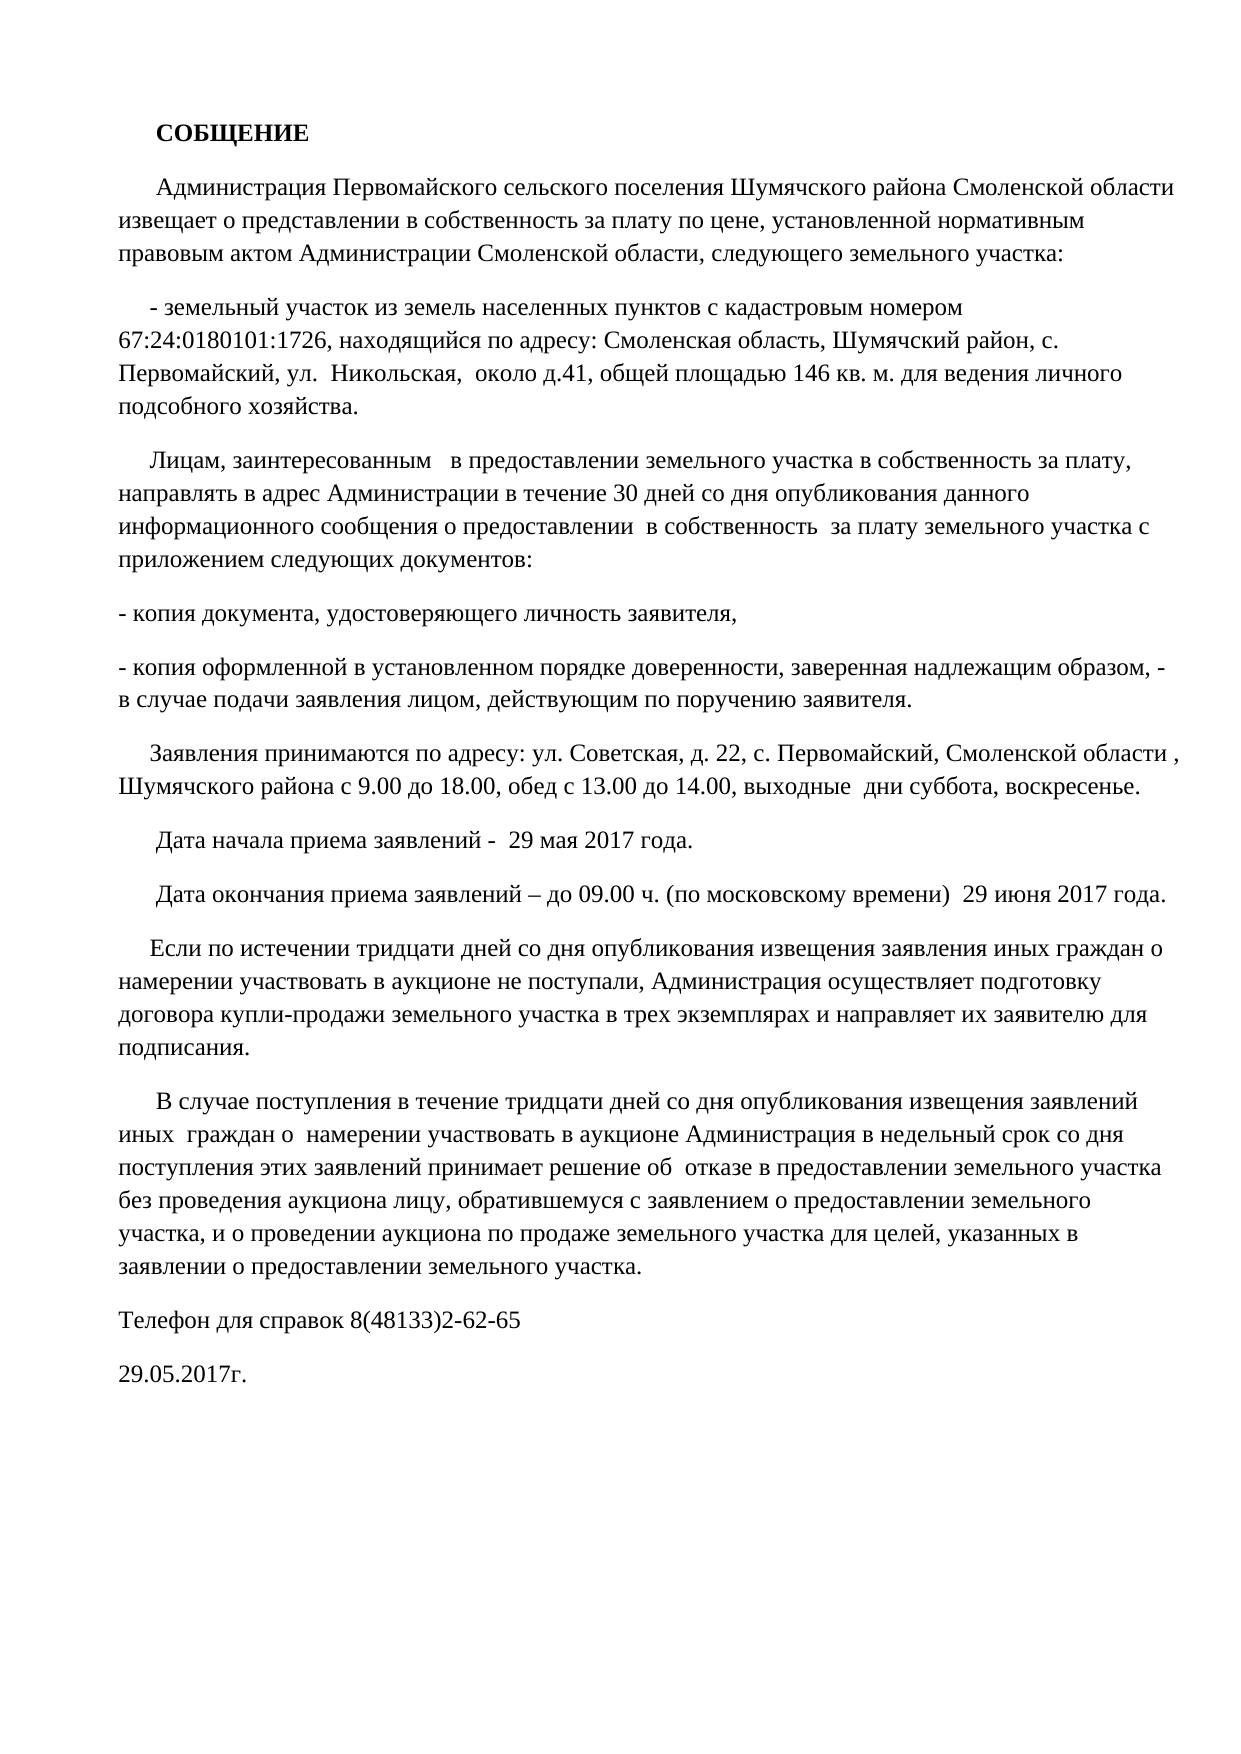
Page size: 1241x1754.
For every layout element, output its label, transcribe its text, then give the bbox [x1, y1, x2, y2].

text Лицам, заинтересованным в предоставлении земельного участка в собственность за плату, направлять в адрес Администрации в течение 30 дней со дня опубликования данного информационного сообщения о предоставлении в собственность за плату земельного участка с приложением следующих документов: [118, 445, 1181, 573]
text - копия документа, удостоверяющего личность заявителя, [118, 598, 1181, 626]
text Администрация Первомайского сельского поселения Шумячского района Смоленской области извещает о представлении в собственность за плату по цене, установленной нормативным правовым актом Администрации Смоленской области, следующего земельного участка: [118, 172, 1181, 267]
text СОБЩЕНИЕ [118, 118, 1181, 147]
text В случае поступления в течение тридцати дней со дня опубликования извещения заявлений иных граждан о намерении участвовать в аукционе Администрация в недельный срок со дня поступления этих заявлений принимает решение об отказе в предоставлении земельного участка без проведения аукциона лицу, обратившемуся с заявлением о предоставлении земельного участка, и о проведении аукциона по продаже земельного участка для целей, указанных в заявлении о предоставлении земельного участка. [118, 1086, 1181, 1280]
text 29.05.2017г. [118, 1359, 1181, 1387]
text Дата начала приема заявлений - 29 мая 2017 года. [118, 825, 1181, 854]
text Телефон для справок 8(48133)2-62-65 [118, 1305, 1181, 1334]
text Дата окончания приема заявлений – до 09.00 ч. (по московскому времени) 29 июня 2017 года. [118, 879, 1181, 908]
text - копия оформленной в установленном порядке доверенности, заверенная надлежащим образом, - в случае подачи заявления лицом, действующим по поручению заявителя. [118, 652, 1181, 713]
text Если по истечении тридцати дней со дня опубликования извещения заявления иных граждан о намерении участвовать в аукционе не поступали, Администрация осуществляет подготовку договора купли-продажи земельного участка в трех экземплярах и направляет их заявителю для подписания. [118, 933, 1181, 1061]
text Заявления принимаются по адресу: ул. Советская, д. 22, с. Первомайский, Смоленской области , Шумячского района с 9.00 до 18.00, обед с 13.00 до 14.00, выходные дни суббота, воскресенье. [118, 738, 1181, 800]
text - земельный участок из земель населенных пунктов с кадастровым номером 67:24:0180101:1726, находящийся по адресу: Смоленская область, Шумячский район, с. Первомайский, ул. Никольская, около д.41, общей площадью 146 кв. м. для ведения личного подсобного хозяйства. [118, 292, 1181, 420]
